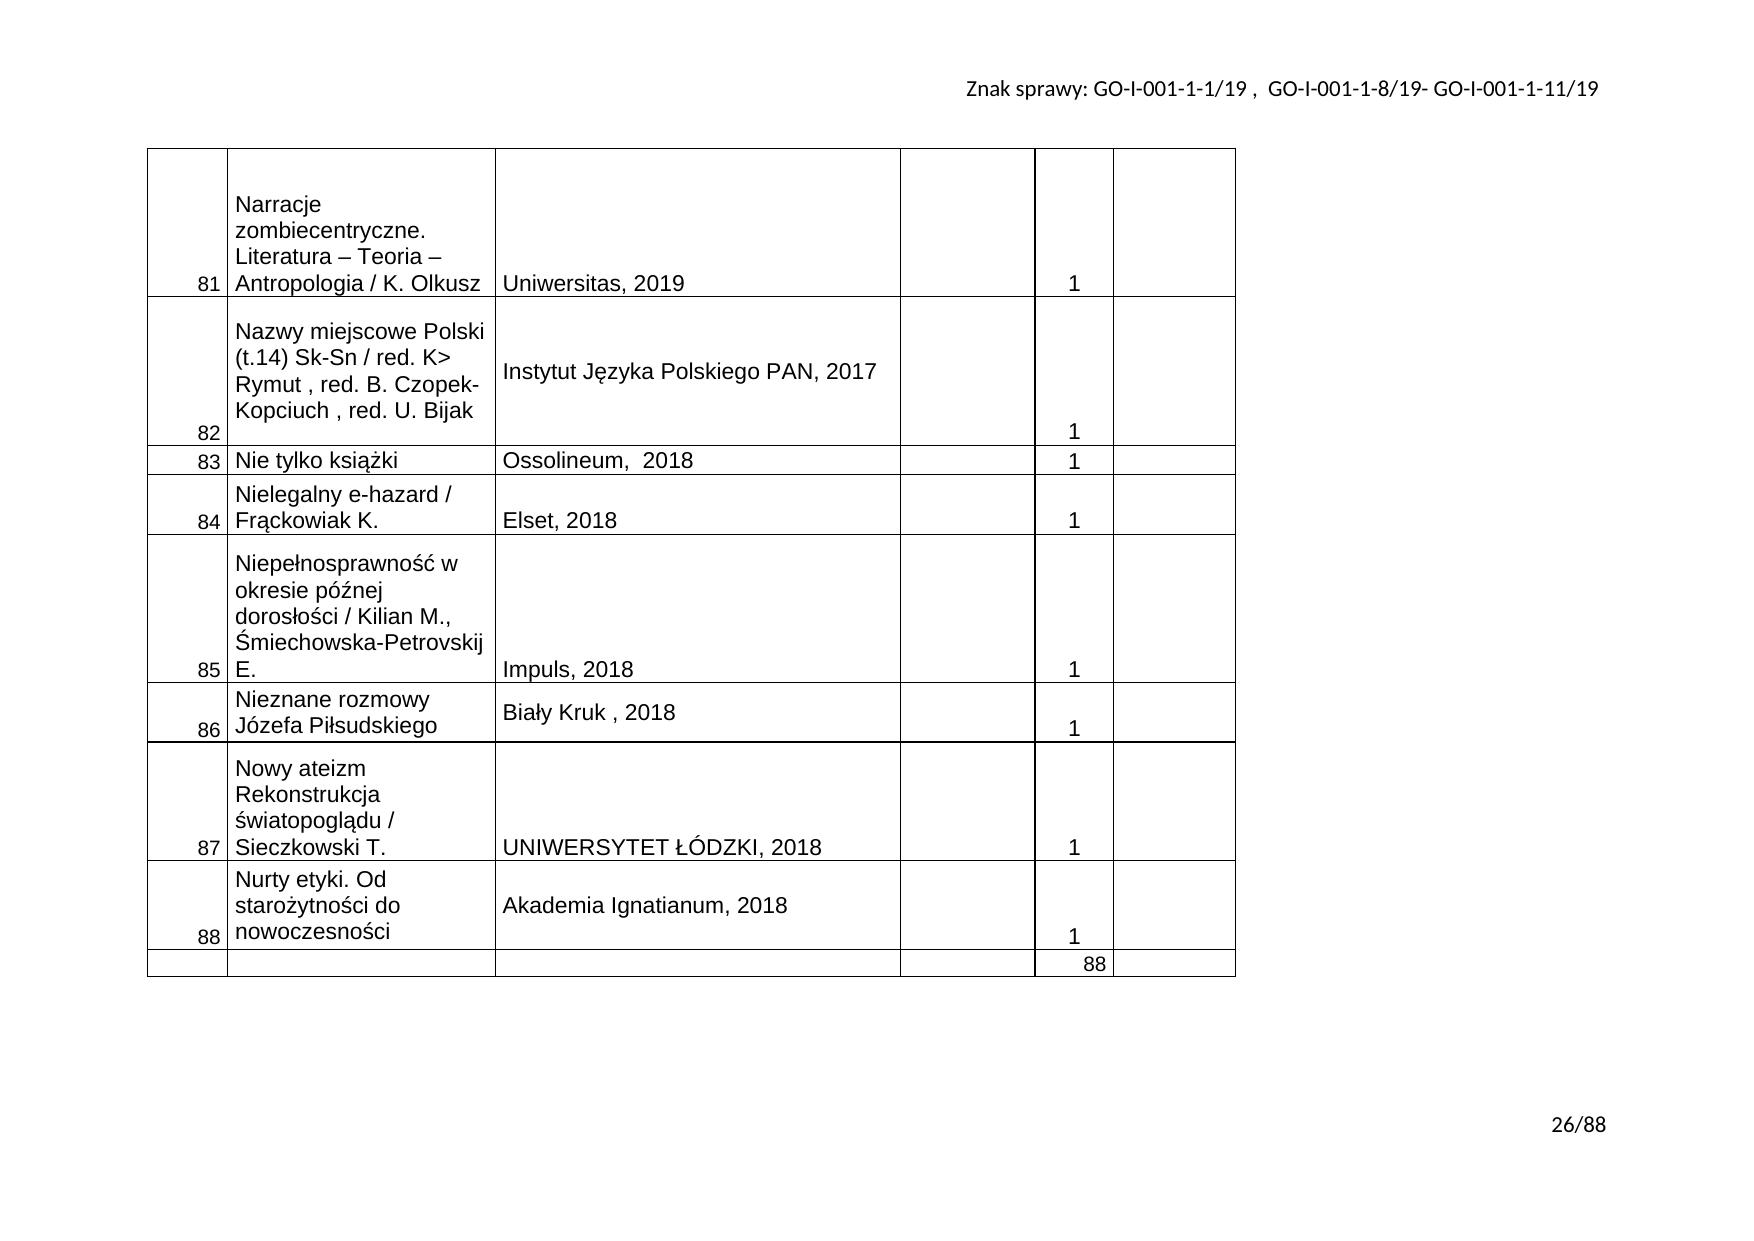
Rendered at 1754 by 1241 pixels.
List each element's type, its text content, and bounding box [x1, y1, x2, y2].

table_cell [1114, 861, 1235, 949]
table_cell Nowy ateizm Rekonstrukcja światopoglądu / Sieczkowski T. [228, 743, 495, 860]
table_cell [1114, 446, 1235, 474]
table_cell 1 [1036, 446, 1113, 474]
table_cell [901, 861, 1034, 949]
table_cell [901, 743, 1034, 860]
table_cell 88 [148, 861, 227, 949]
table_cell UNIWERSYTET ŁÓDZKI, 2018 [496, 743, 900, 860]
table_cell [1114, 950, 1235, 976]
table_cell [901, 446, 1034, 474]
table_cell 1 [1036, 743, 1113, 860]
table_cell Biały Kruk , 2018 [496, 683, 900, 741]
table_cell 82 [148, 297, 227, 444]
table_cell Niepełnosprawność w okresie późnej dorosłości / Kilian M., Śmiechowska-Petrovskij E. [228, 535, 495, 682]
table_cell 1 [1036, 475, 1113, 533]
table_cell Ossolineum, 2018 [496, 446, 900, 474]
table_cell Nurty etyki. Od starożytności do nowoczesności [228, 861, 495, 949]
table_cell 85 [148, 535, 227, 682]
table_cell Nieznane rozmowy Józefa Piłsudskiego [228, 683, 495, 741]
table_cell Nielegalny e-hazard / Frąckowiak K. [228, 475, 495, 533]
table_cell 1 [1036, 535, 1113, 682]
table_cell [901, 297, 1034, 444]
table_cell 87 [148, 743, 227, 860]
table_cell [1114, 149, 1235, 296]
table_cell [1114, 683, 1235, 741]
table_cell [1114, 475, 1235, 533]
table_cell Uniwersitas, 2019 [496, 149, 900, 296]
table_cell 1 [1036, 149, 1113, 296]
table_cell [901, 683, 1034, 741]
table_cell 88 [1036, 950, 1113, 976]
table_cell [148, 950, 227, 976]
table_cell 81 [148, 149, 227, 296]
table_cell [1114, 535, 1235, 682]
table_cell 1 [1036, 683, 1113, 741]
table_cell 1 [1036, 861, 1113, 949]
table_cell Akademia Ignatianum, 2018 [496, 861, 900, 949]
table_cell Instytut Języka Polskiego PAN, 2017 [496, 297, 900, 444]
table_cell 83 [148, 446, 227, 474]
table_cell [1114, 297, 1235, 444]
table_cell [901, 950, 1034, 976]
table_cell [496, 950, 900, 976]
table_cell [901, 149, 1034, 296]
table_cell Nazwy miejscowe Polski (t.14) Sk-Sn / red. K> Rymut , red. B. Czopek-Kopciuch , red. U. Bijak [228, 297, 495, 444]
table_cell [228, 950, 495, 976]
table_cell 86 [148, 683, 227, 741]
table_cell Narracje zombiecentryczne. Literatura – Teoria – Antropologia / K. Olkusz [228, 149, 495, 296]
table_cell [901, 535, 1034, 682]
table_cell Elset, 2018 [496, 475, 900, 533]
table_cell 1 [1036, 297, 1113, 444]
table_cell Nie tylko książki [228, 446, 495, 474]
table_cell [901, 475, 1034, 533]
table_cell [1114, 743, 1235, 860]
table_cell Impuls, 2018 [496, 535, 900, 682]
table_cell 84 [148, 475, 227, 533]
